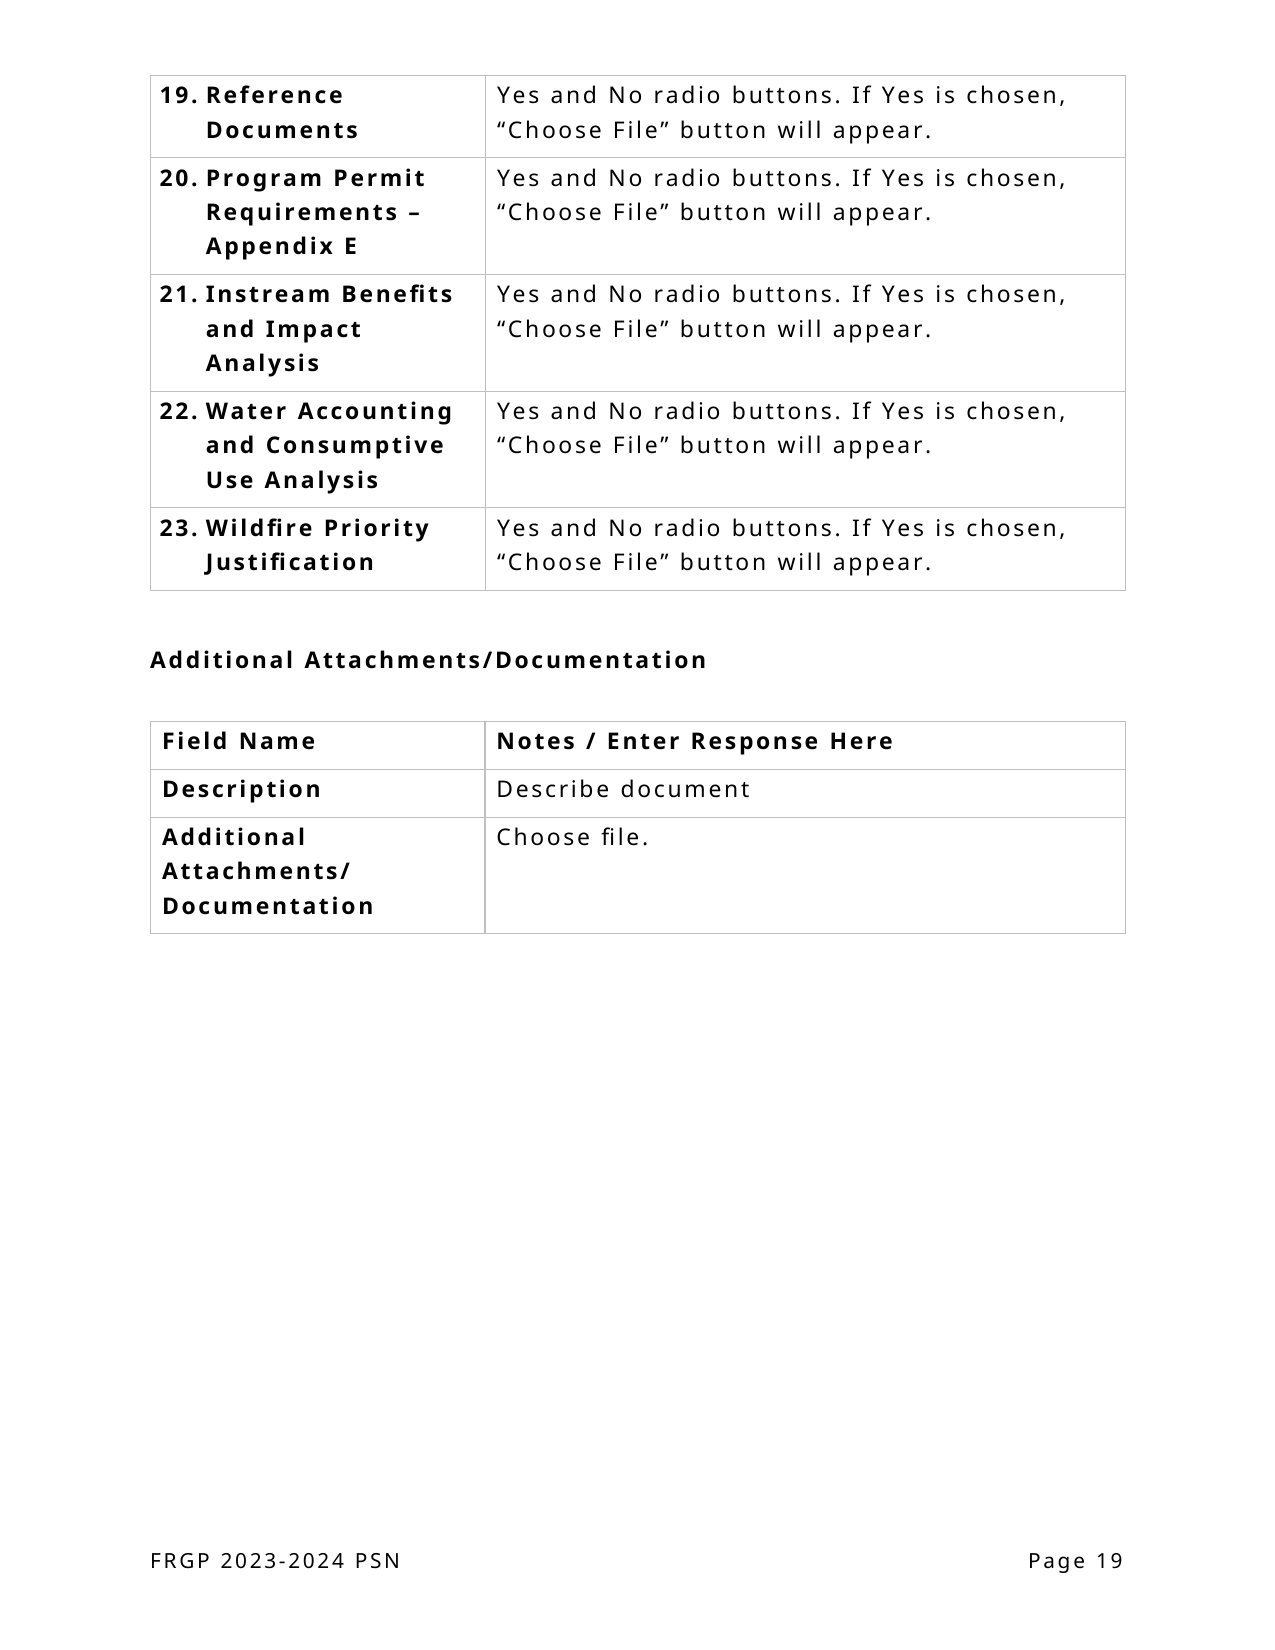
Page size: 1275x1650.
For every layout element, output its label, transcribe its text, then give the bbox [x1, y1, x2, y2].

table_cell Description [151, 770, 484, 817]
table_header Field Name [151, 722, 484, 769]
table_cell Wildfire Priority Justification [151, 508, 485, 589]
table_cell Yes and No radio buttons. If Yes is chosen, “Choose File” button will appear. [486, 275, 1125, 391]
table_cell Water Accounting and Consumptive Use Analysis [151, 392, 485, 507]
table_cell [486, 76, 1125, 157]
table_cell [486, 158, 1125, 274]
table_cell Reference Documents [151, 76, 485, 157]
table_cell Instream Benefits and Impact Analysis [151, 275, 485, 391]
table_cell Program Permit Requirements – Appendix E [151, 158, 485, 274]
subtitle Additional Attachments/Documentation [150, 641, 1125, 675]
table_cell Choose file. [486, 818, 1125, 933]
table_cell Yes and No radio buttons. If Yes is chosen, “Choose File” button will appear. [486, 508, 1125, 589]
table_cell Describe document [486, 770, 1125, 817]
table_cell Additional Attachments/ Documentation [151, 818, 484, 933]
table_cell Yes and No radio buttons. If Yes is chosen, “Choose File” button will appear. [486, 392, 1125, 507]
table_header Notes / Enter Response Here [486, 722, 1125, 769]
